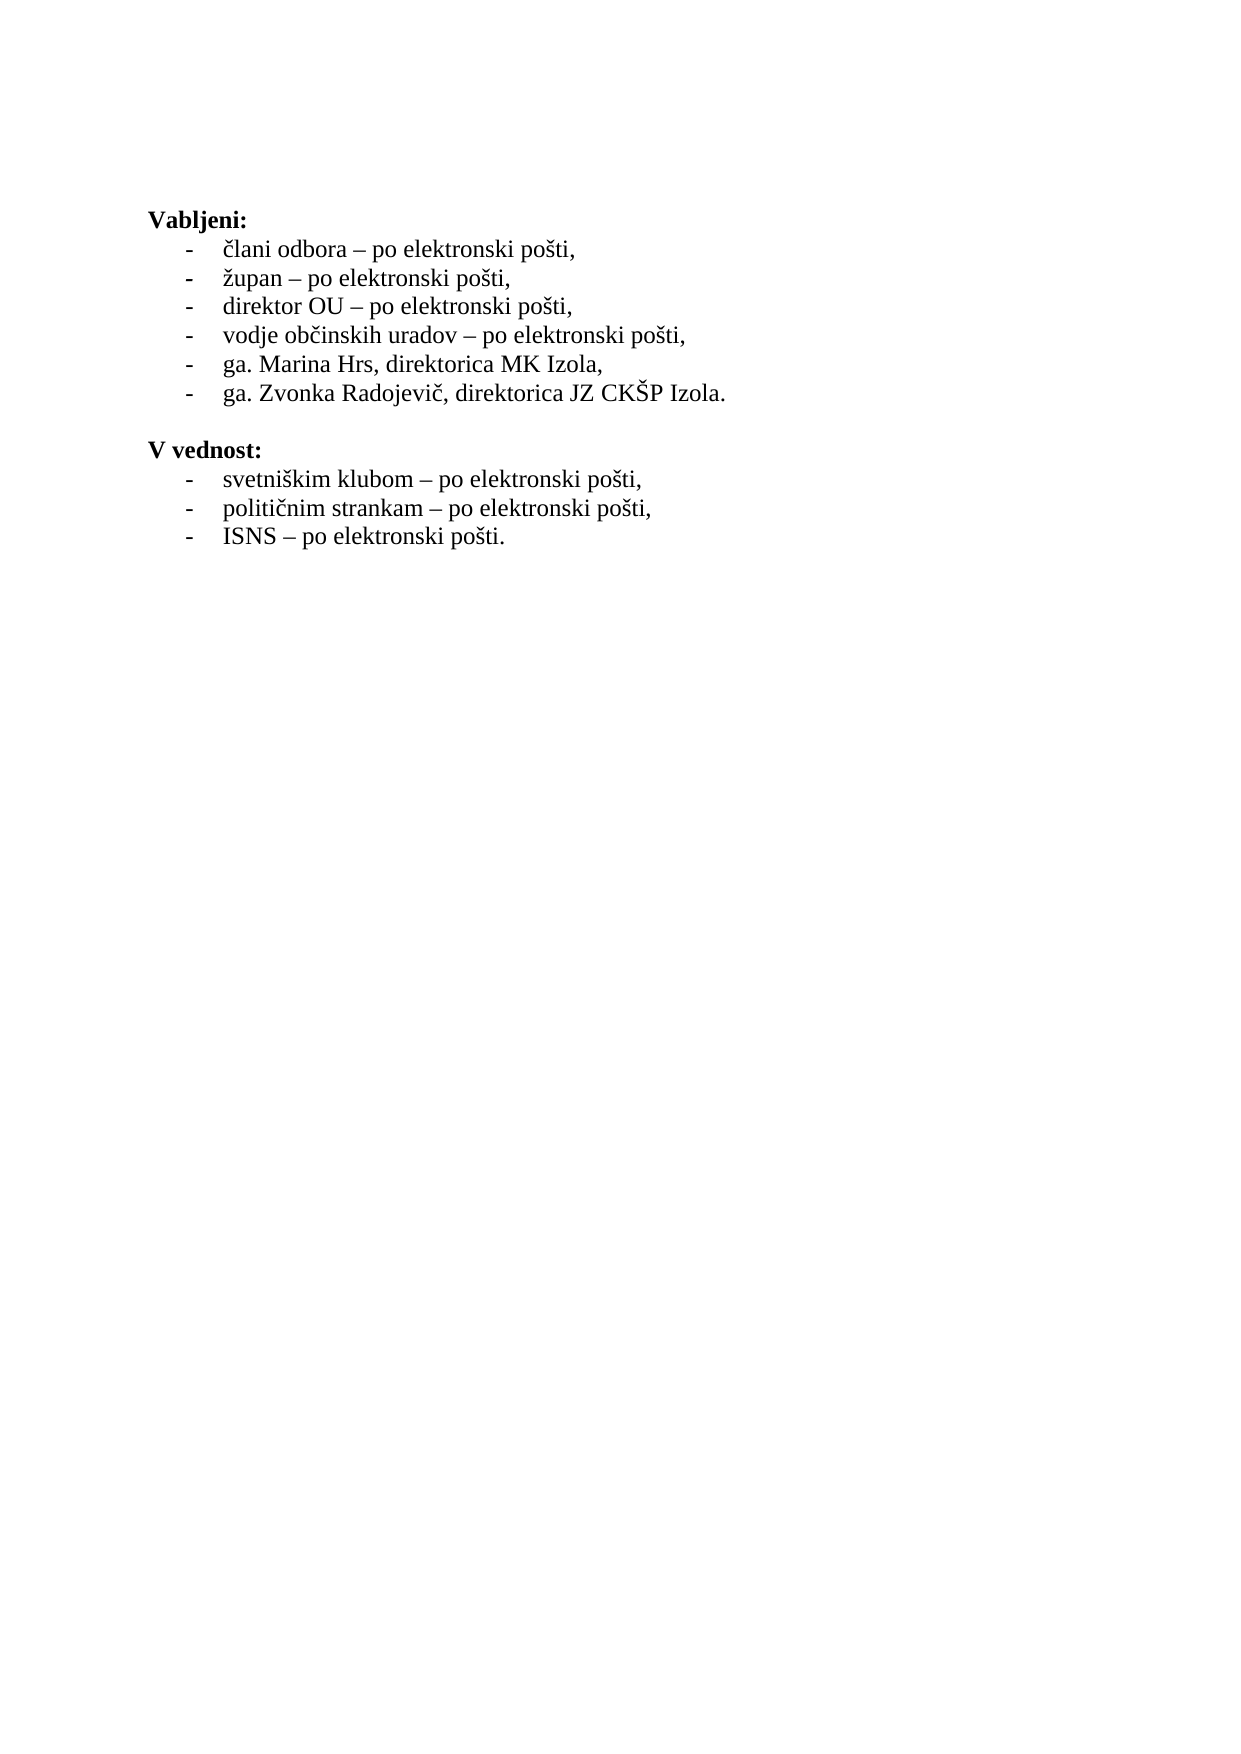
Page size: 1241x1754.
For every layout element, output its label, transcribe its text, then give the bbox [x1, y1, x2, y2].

list ga. Marina Hrs, direktorica MK Izola, [185, 349, 1093, 378]
list župan – po elektronski pošti, [185, 263, 1093, 291]
list direktor OU – po elektronski pošti, [185, 291, 1093, 320]
list političnim strankam – po elektronski pošti, [185, 493, 1093, 521]
list vodje občinskih uradov – po elektronski pošti, [185, 320, 1093, 349]
list svetniškim klubom – po elektronski pošti, [185, 464, 1093, 493]
list ISNS – po elektronski pošti. [185, 521, 1093, 550]
list ga. Zvonka Radojevič, direktorica JZ CKŠP Izola. [185, 378, 1093, 406]
list člani odbora – po elektronski pošti, [185, 234, 1093, 263]
text Vabljeni: [148, 205, 1093, 234]
text V vednost: [148, 435, 1093, 464]
